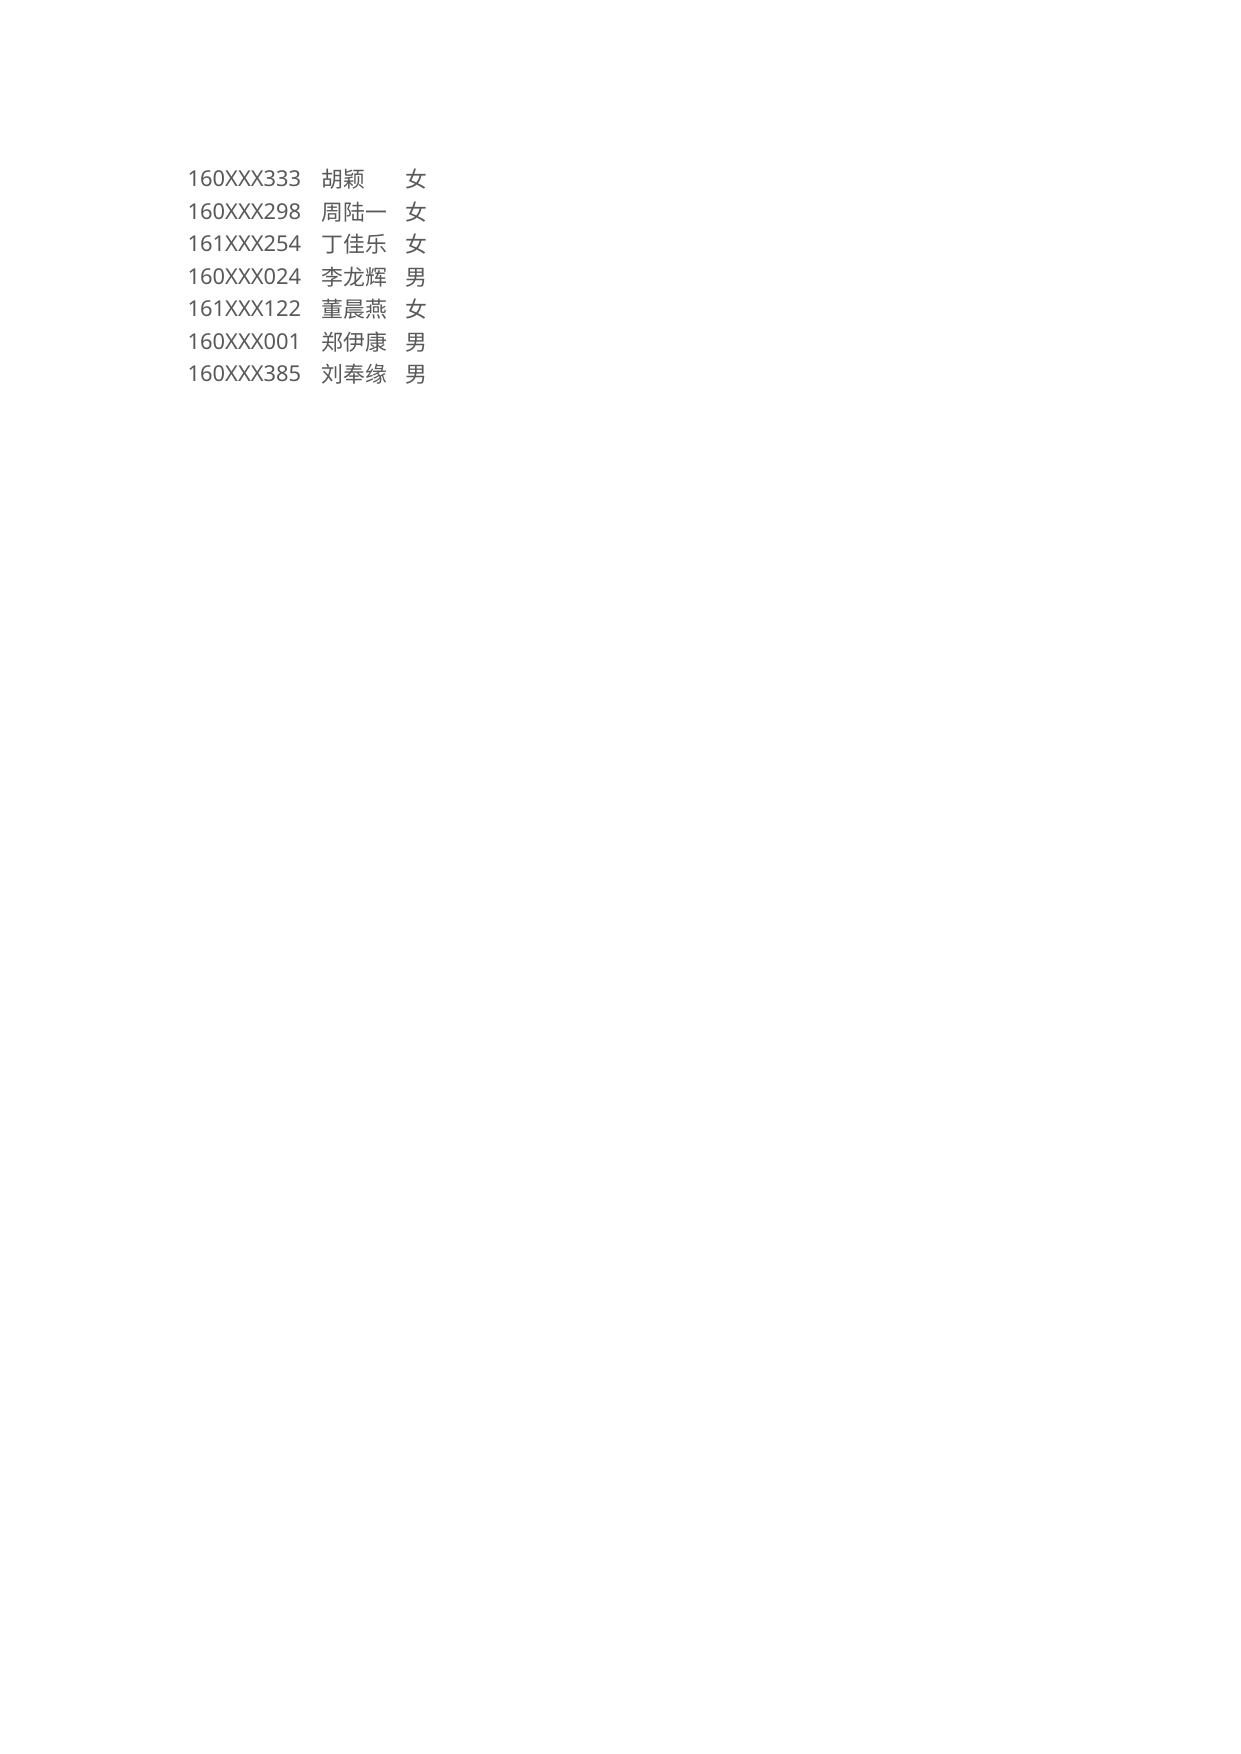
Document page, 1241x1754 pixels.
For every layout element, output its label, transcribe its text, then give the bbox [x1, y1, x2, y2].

table_cell 160XXX333 [188, 162, 321, 194]
table_cell 161XXX254 [188, 227, 321, 259]
table_cell 胡颖 [321, 162, 405, 194]
table_cell 160XXX001 [188, 325, 321, 357]
table_cell 女 [405, 227, 482, 259]
table_cell 丁佳乐 [321, 227, 405, 259]
table_cell 董晨燕 [321, 292, 405, 324]
table_cell 男 [405, 357, 482, 389]
table_cell 160XXX385 [188, 357, 321, 389]
table_cell 女 [405, 162, 482, 194]
table_cell 161XXX122 [188, 292, 321, 324]
table_cell 男 [405, 260, 482, 292]
table_cell 男 [405, 325, 482, 357]
table_cell 160XXX024 [188, 260, 321, 292]
table_cell 周陆一 [321, 195, 405, 227]
table_cell 女 [405, 292, 482, 324]
table_cell 郑伊康 [321, 325, 405, 357]
table_cell 刘奉缘 [321, 357, 405, 389]
table_cell 160XXX298 [188, 195, 321, 227]
table_cell 李龙辉 [321, 260, 405, 292]
table_cell 女 [405, 195, 482, 227]
